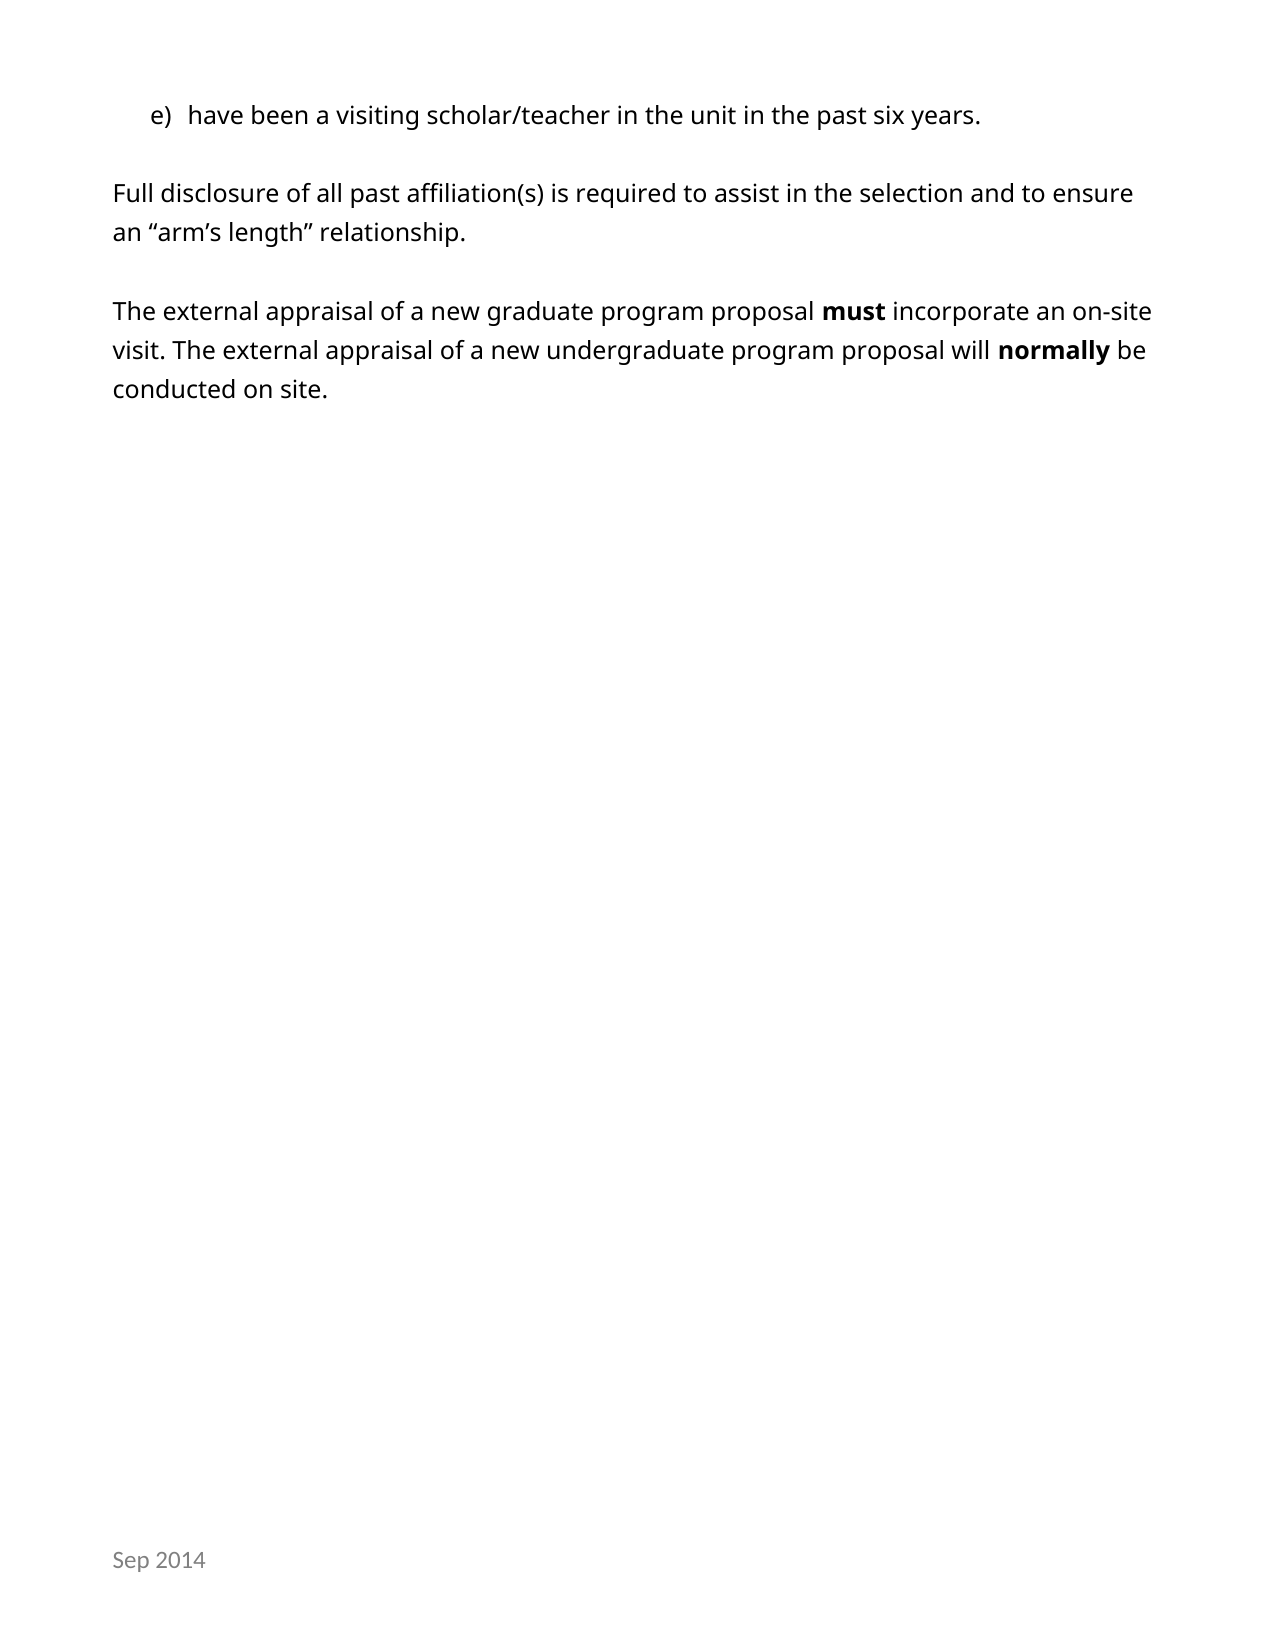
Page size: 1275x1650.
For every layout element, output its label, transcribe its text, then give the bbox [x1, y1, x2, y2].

list have been a visiting scholar/teacher in the unit in the past six years. [150, 97, 1162, 132]
text Full disclosure of all past affiliation(s) is required to assist in the selection and to ensure an “arm’s length” relationship. [112, 176, 1162, 249]
text The external appraisal of a new graduate program proposal must incorporate an on-site visit. The external appraisal of a new undergraduate program proposal will normally be conducted on site. [112, 293, 1162, 406]
